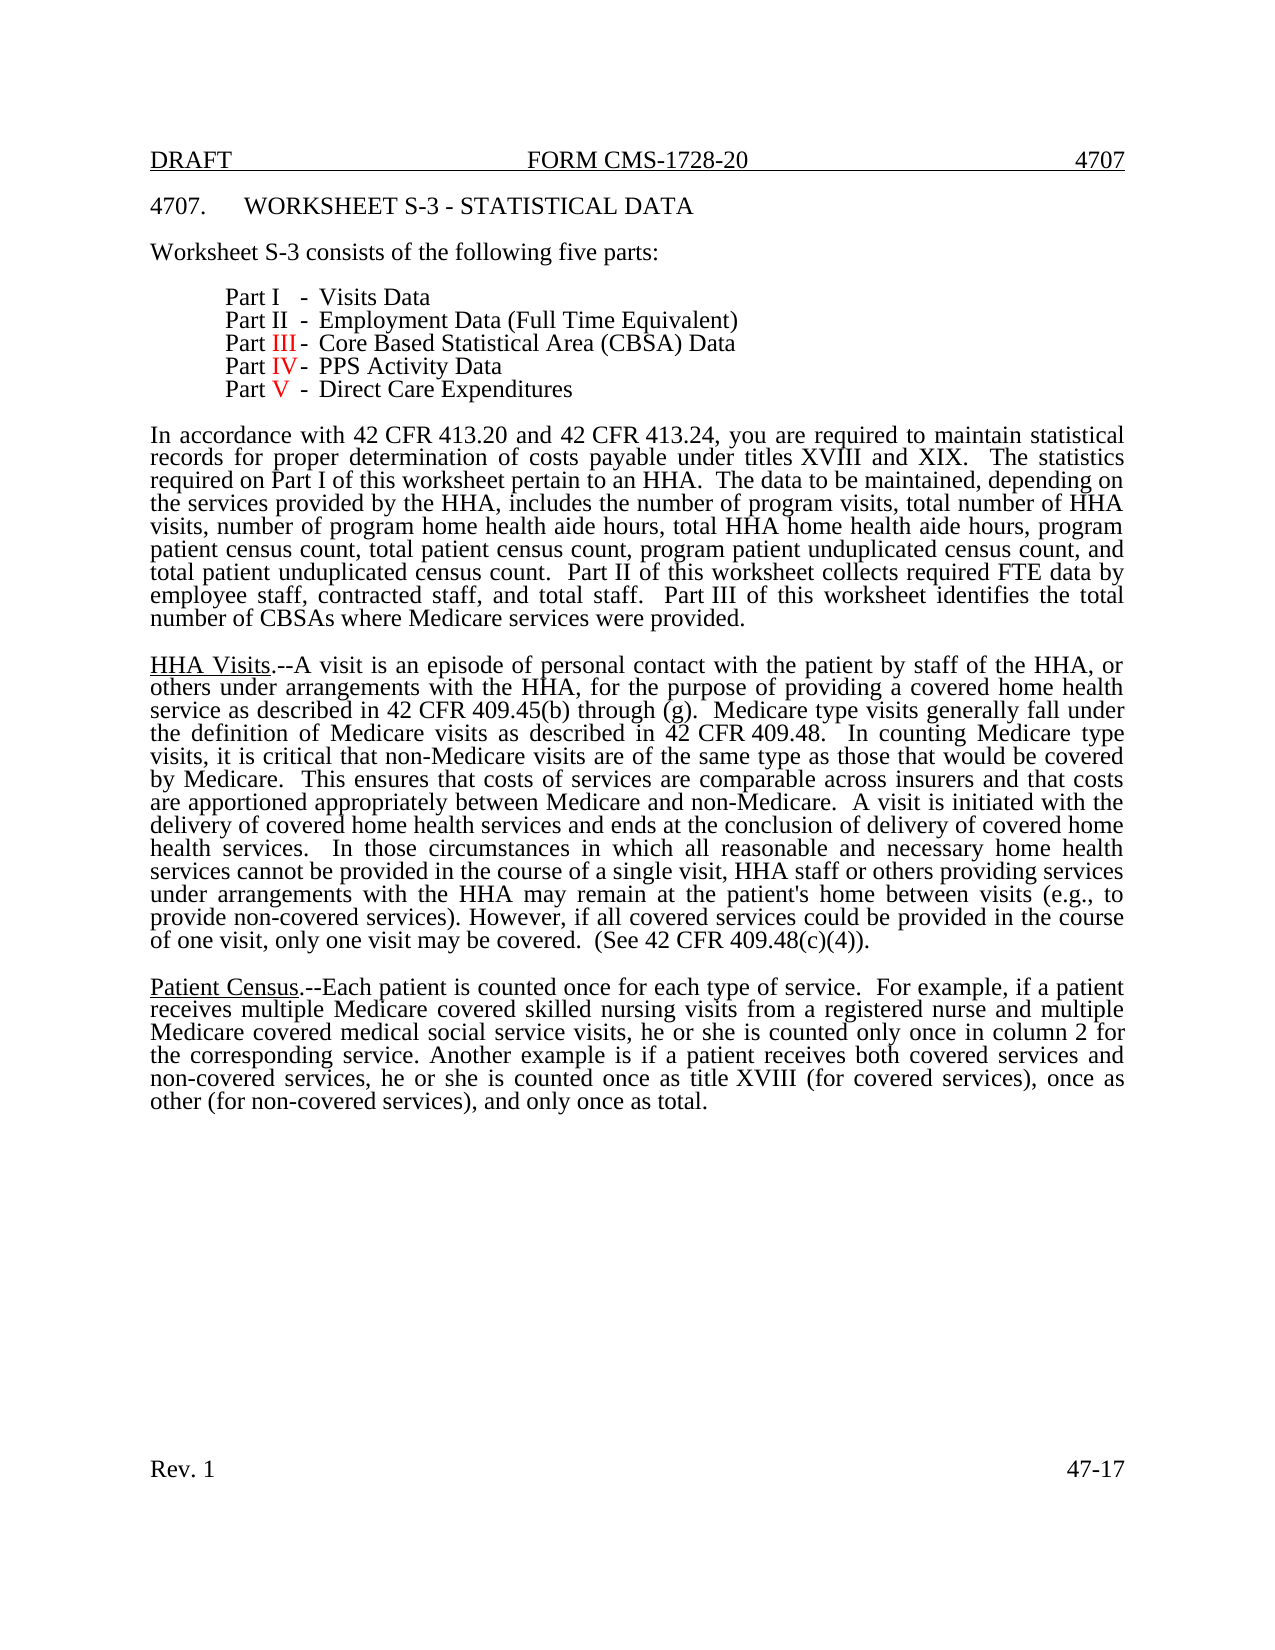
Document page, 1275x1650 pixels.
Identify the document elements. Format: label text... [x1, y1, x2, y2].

text In accordance with 42 CFR 413.20 and 42 CFR 413.24, you are required to maintain statistical records for proper determination of costs payable under titles XVIII and XIX. The statistics required on Part I of this worksheet pertain to an HHA. The data to be maintained, depending on the services provided by the HHA, includes the number of program visits, total number of HHA visits, number of program home health aide hours, total HHA home health aide hours, program patient census count, total patient census count, program patient unduplicated census count, and total patient unduplicated census count. Part II of this worksheet collects required FTE data by employee staff, contracted staff, and total staff. Part III of this worksheet identifies the total number of CBSAs where Medicare services were provided. [150, 425, 1125, 632]
subtitle 4707. WORKSHEET S-3 - STATISTICAL DATA [150, 196, 1125, 219]
text Rev. 1 47-17 [150, 1459, 1125, 1482]
subtitle Part V - Direct Care Expenditures [225, 379, 1125, 402]
text Patient Census.--Each patient is counted once for each type of service. For example, if a patient receives multiple Medicare covered skilled nursing visits from a registered nurse and multiple Medicare covered medical social service visits, he or she is counted only once in column 2 for the corresponding service. Another example is if a patient receives both covered services and non-covered services, he or she is counted once as title XVIII (for covered services), once as other (for non-covered services), and only once as total. [150, 977, 1125, 1115]
subtitle Part III - Core Based Statistical Area (CBSA) Data [225, 333, 1125, 356]
text Worksheet S-3 consists of the following five parts: [150, 242, 1125, 264]
subtitle Part II - Employment Data (Full Time Equivalent) [225, 310, 1125, 333]
text DRAFT FORM CMS-1728-20 4707 [150, 150, 1125, 170]
subtitle Part IV - PPS Activity Data [225, 356, 1125, 379]
text HHA Visits.--A visit is an episode of personal contact with the patient by staff of the HHA, or others under arrangements with the HHA, for the purpose of providing a covered home health service as described in 42 CFR 409.45(b) through (g). Medicare type visits generally fall under the definition of Medicare visits as described in 42 CFR 409.48. In counting Medicare type visits, it is critical that non-Medicare visits are of the same type as those that would be covered by Medicare. This ensures that costs of services are comparable across insurers and that costs are apportioned appropriately between Medicare and non-Medicare. A visit is initiated with the delivery of covered home health services and ends at the conclusion of delivery of covered home health services. In those circumstances in which all reasonable and necessary home health services cannot be provided in the course of a single visit, HHA staff or others providing services under arrangements with the HHA may remain at the patient's home between visits (e.g., to provide non-covered services). However, if all covered services could be provided in the course of one visit, only one visit may be covered. (See 42 CFR 409.48(c)(4)). [150, 655, 1125, 954]
subtitle Part I - Visits Data [225, 287, 1125, 310]
